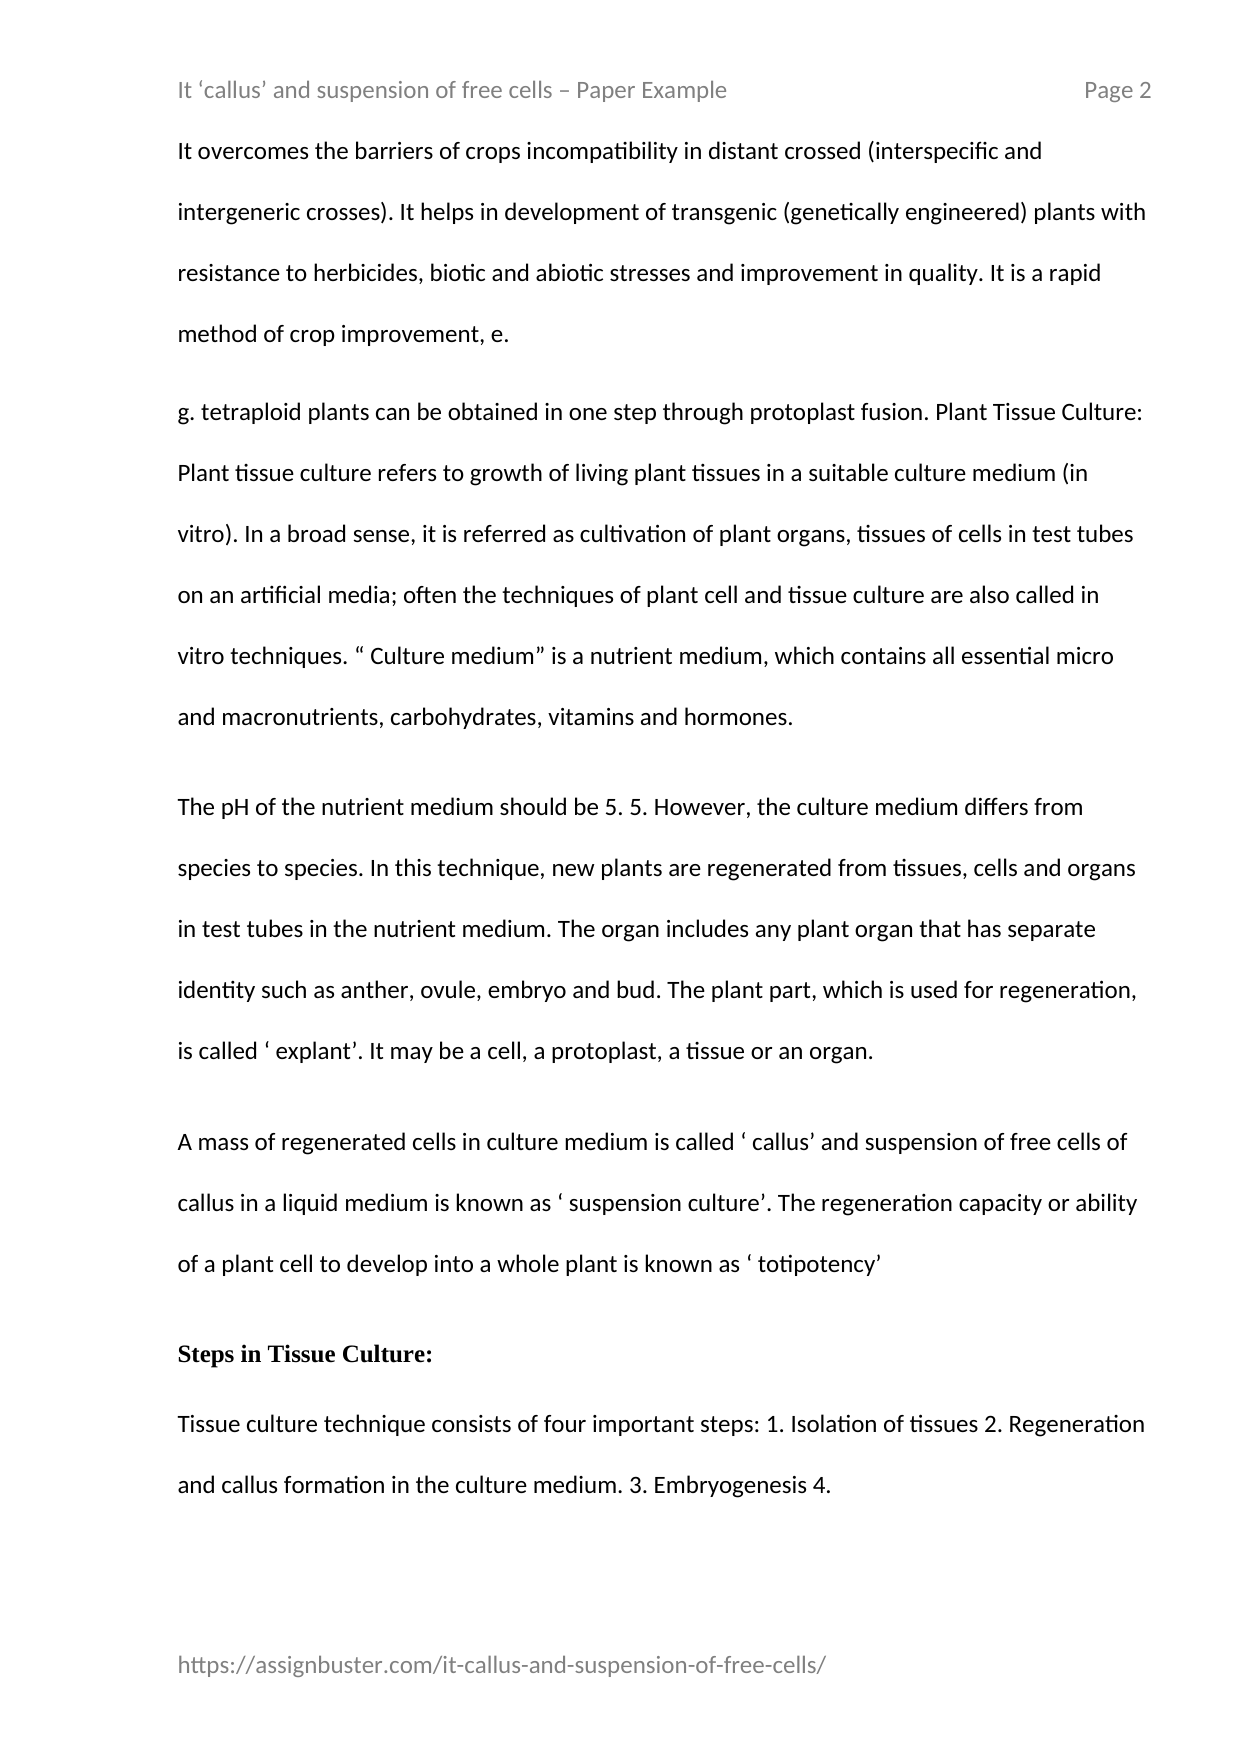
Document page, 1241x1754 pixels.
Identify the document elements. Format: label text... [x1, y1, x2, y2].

text Tissue culture technique consists of four important steps: 1. Isolation of tissues 2. Regeneration and callus formation in the culture medium. 3. Embryogenesis 4. [177, 1409, 1152, 1500]
text It overcomes the barriers of crops incompatibility in distant crossed (interspecific and intergeneric crosses). It helps in development of transgenic (genetically engineered) plants with resistance to herbicides, biotic and abiotic stresses and improvement in quality. It is a rapid method of crop improvement, e. [177, 135, 1152, 348]
subtitle Steps in Tissue Culture: [177, 1339, 1152, 1367]
text A mass of regenerated cells in culture medium is called ‘ callus’ and suspension of free cells of callus in a liquid medium is known as ‘ suspension culture’. The regeneration capacity or ability of a plant cell to develop into a whole plant is known as ‘ totipotency’ [177, 1126, 1152, 1279]
text The pH of the nutrient medium should be 5. 5. However, the culture medium differs from species to species. In this technique, new plants are regenerated from tissues, cells and organs in test tubes in the nutrient medium. The organ includes any plant organ that has separate identity such as anther, ovule, embryo and bud. The plant part, which is used for regeneration, is called ‘ explant’. It may be a cell, a protoplast, a tissue or an organ. [177, 791, 1152, 1066]
text g. tetraploid plants can be obtained in one step through protoplast fusion. Plant Tissue Culture: Plant tissue culture refers to growth of living plant tissues in a suitable culture medium (in vitro). In a broad sense, it is referred as cultivation of plant organs, tissues of cells in test tubes on an artificial media; often the techniques of plant cell and tissue culture are also called in vitro techniques. “ Culture medium” is a nutrient medium, which contains all essential micro and macronutrients, carbohydrates, vitamins and hormones. [177, 396, 1152, 731]
